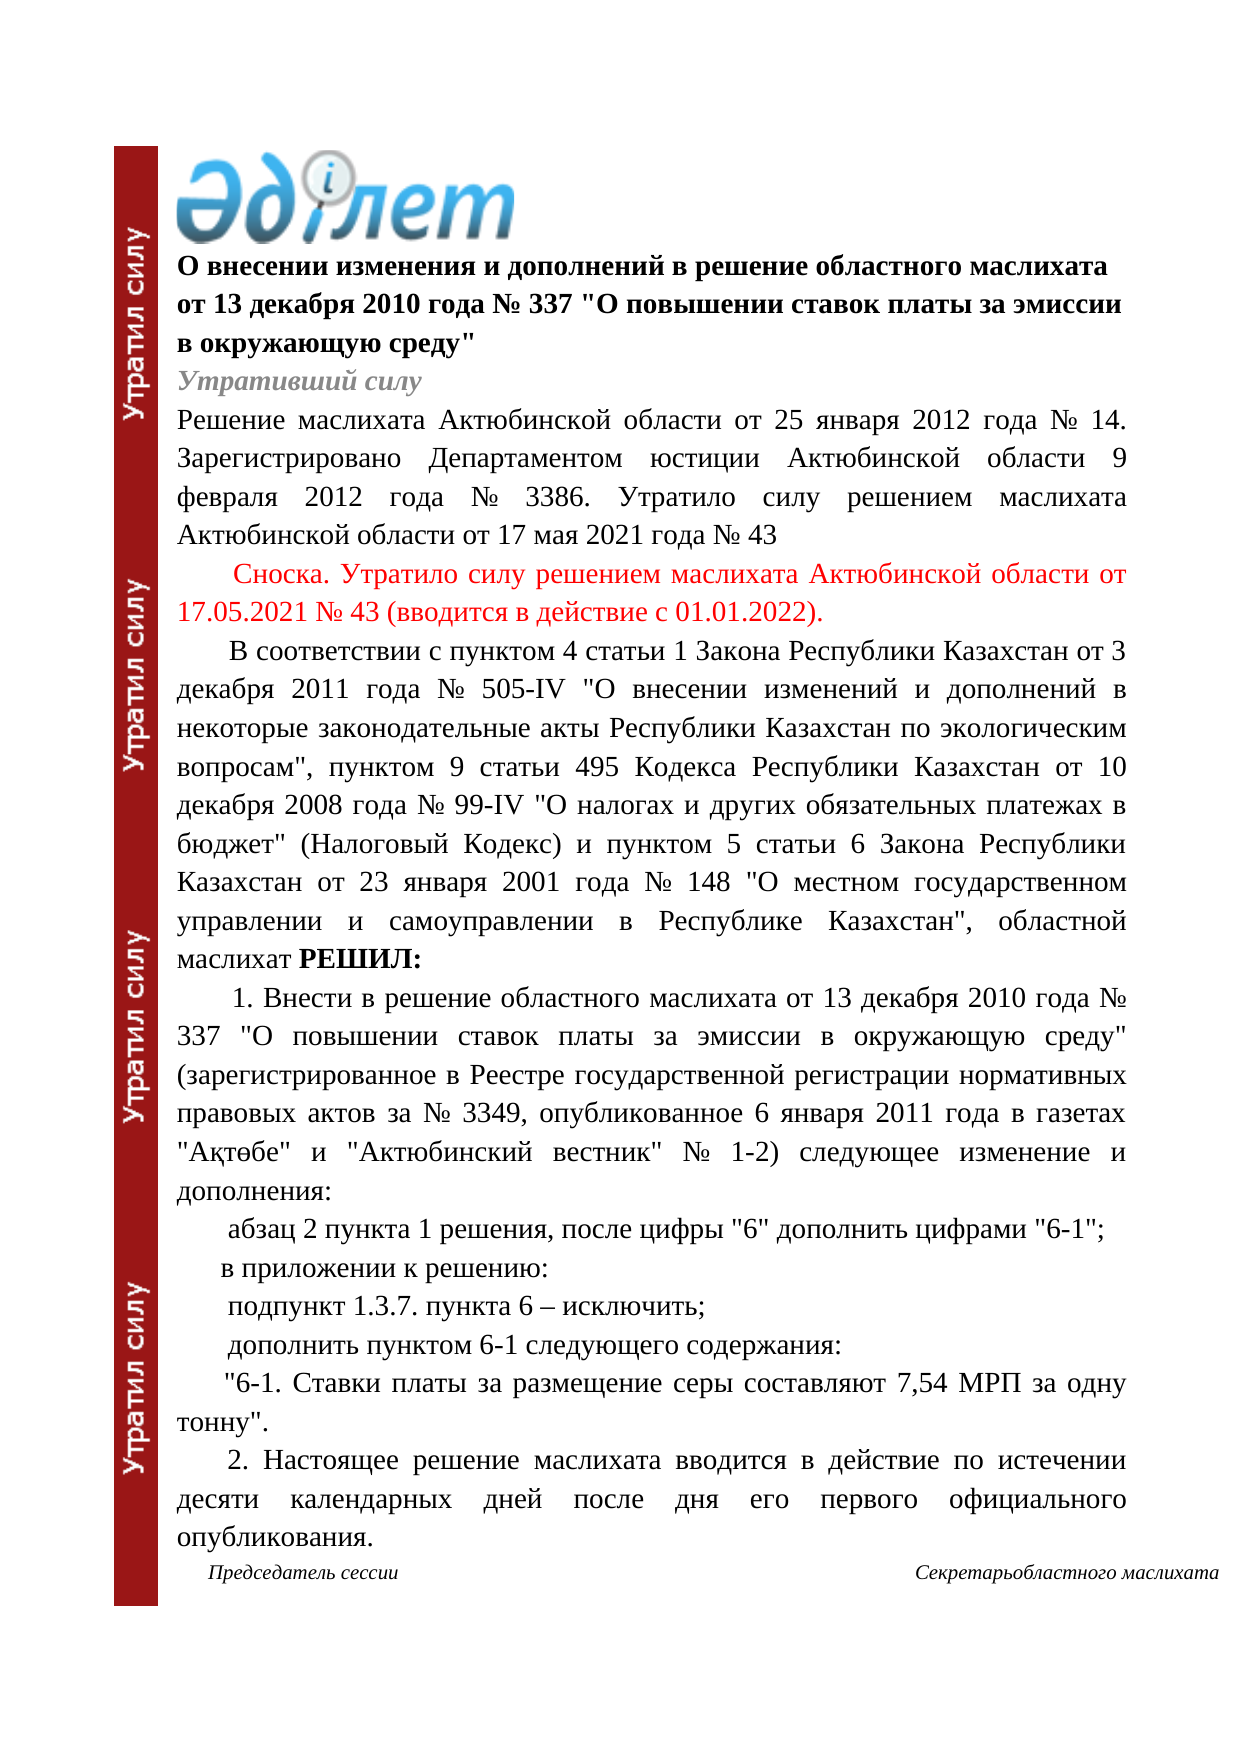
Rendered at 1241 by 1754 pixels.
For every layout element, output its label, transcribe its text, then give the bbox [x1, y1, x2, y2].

table_header Председатель сессии областного маслихата [101, 1558, 913, 1589]
picture [114, 397, 158, 402]
text 1. Внести в решение областного маслихата от 13 декабря 2010 года № 337 "О повышении ставок платы за эмиссии в окружающую среду" (зарегистрированное в Реестре государственной регистрации нормативных правовых актов за № 3349, опубликованное 6 января 2011 года в газетах "Ақтөбе" и "Актюбинский вестник" № 1-2) следующее изменение и дополнения: [112, 980, 1128, 1206]
text 2. Настоящее решение маслихата вводится в действие по истечении десяти календарных дней после дня его первого официального опубликования. [112, 1442, 1128, 1553]
picture [114, 1283, 158, 1288]
text дополнить пунктом 6-1 следующего содержания: [112, 1327, 1128, 1360]
text "6-1. Ставки платы за размещение серы составляют 7,54 МРП за одну тонну". [112, 1365, 1128, 1437]
picture [114, 1206, 158, 1211]
table_header Секретарьобластного маслихата [913, 1558, 1240, 1589]
picture [114, 146, 158, 248]
picture [114, 1553, 158, 1558]
picture [114, 1589, 158, 1606]
text в приложении к решению: [112, 1250, 1128, 1283]
text В соответствии с пунктом 4 статьи 1 Закона Республики Казахстан от 3 декабря 2011 года № 505-IV "О внесении изменений и дополнений в некоторые законодательные акты Республики Казахстан по экологическим вопросам", пунктом 9 статьи 495 Кодекса Республики Казахстан от 10 декабря 2008 года № 99-IV "О налогах и других обязательных платежах в бюджет" (Налоговый Кодекс) и пунктом 5 статьи 6 Закона Республики Казахстан от 23 января 2001 года № 148 "О местном государственном управлении и самоуправлении в Республике Казахстан", областной маслихат РЕШИЛ: [112, 633, 1128, 975]
picture [114, 551, 158, 556]
picture [114, 1360, 158, 1365]
picture [176, 150, 515, 244]
text Сноска. Утратило силу решением маслихата Актюбинской области от 17.05.2021 № 43 (вводится в действие с 01.01.2022). [112, 556, 1128, 628]
picture [114, 628, 158, 633]
picture [114, 1245, 158, 1250]
picture [114, 975, 158, 980]
text Решение маслихата Актюбинской области от 25 января 2012 года № 14. Зарегистрировано Департаментом юстиции Актюбинской области 9 февраля 2012 года № 3386. Утратило силу решением маслихата Актюбинской области от 17 мая 2021 года № 43 [112, 402, 1128, 551]
text О внесении изменения и дополнений в решение областного маслихата от 13 декабря 2010 года № 337 "О повышении ставок платы за эмиссии в окружающую среду" [112, 248, 1128, 358]
text абзац 2 пункта 1 решения, после цифры "6" дополнить цифрами "6-1"; [112, 1211, 1128, 1245]
text Утративший силу [112, 363, 1128, 397]
picture [114, 1437, 158, 1442]
picture [114, 358, 158, 363]
text подпункт 1.3.7. пункта 6 – исключить; [112, 1288, 1128, 1322]
picture [114, 1322, 158, 1327]
